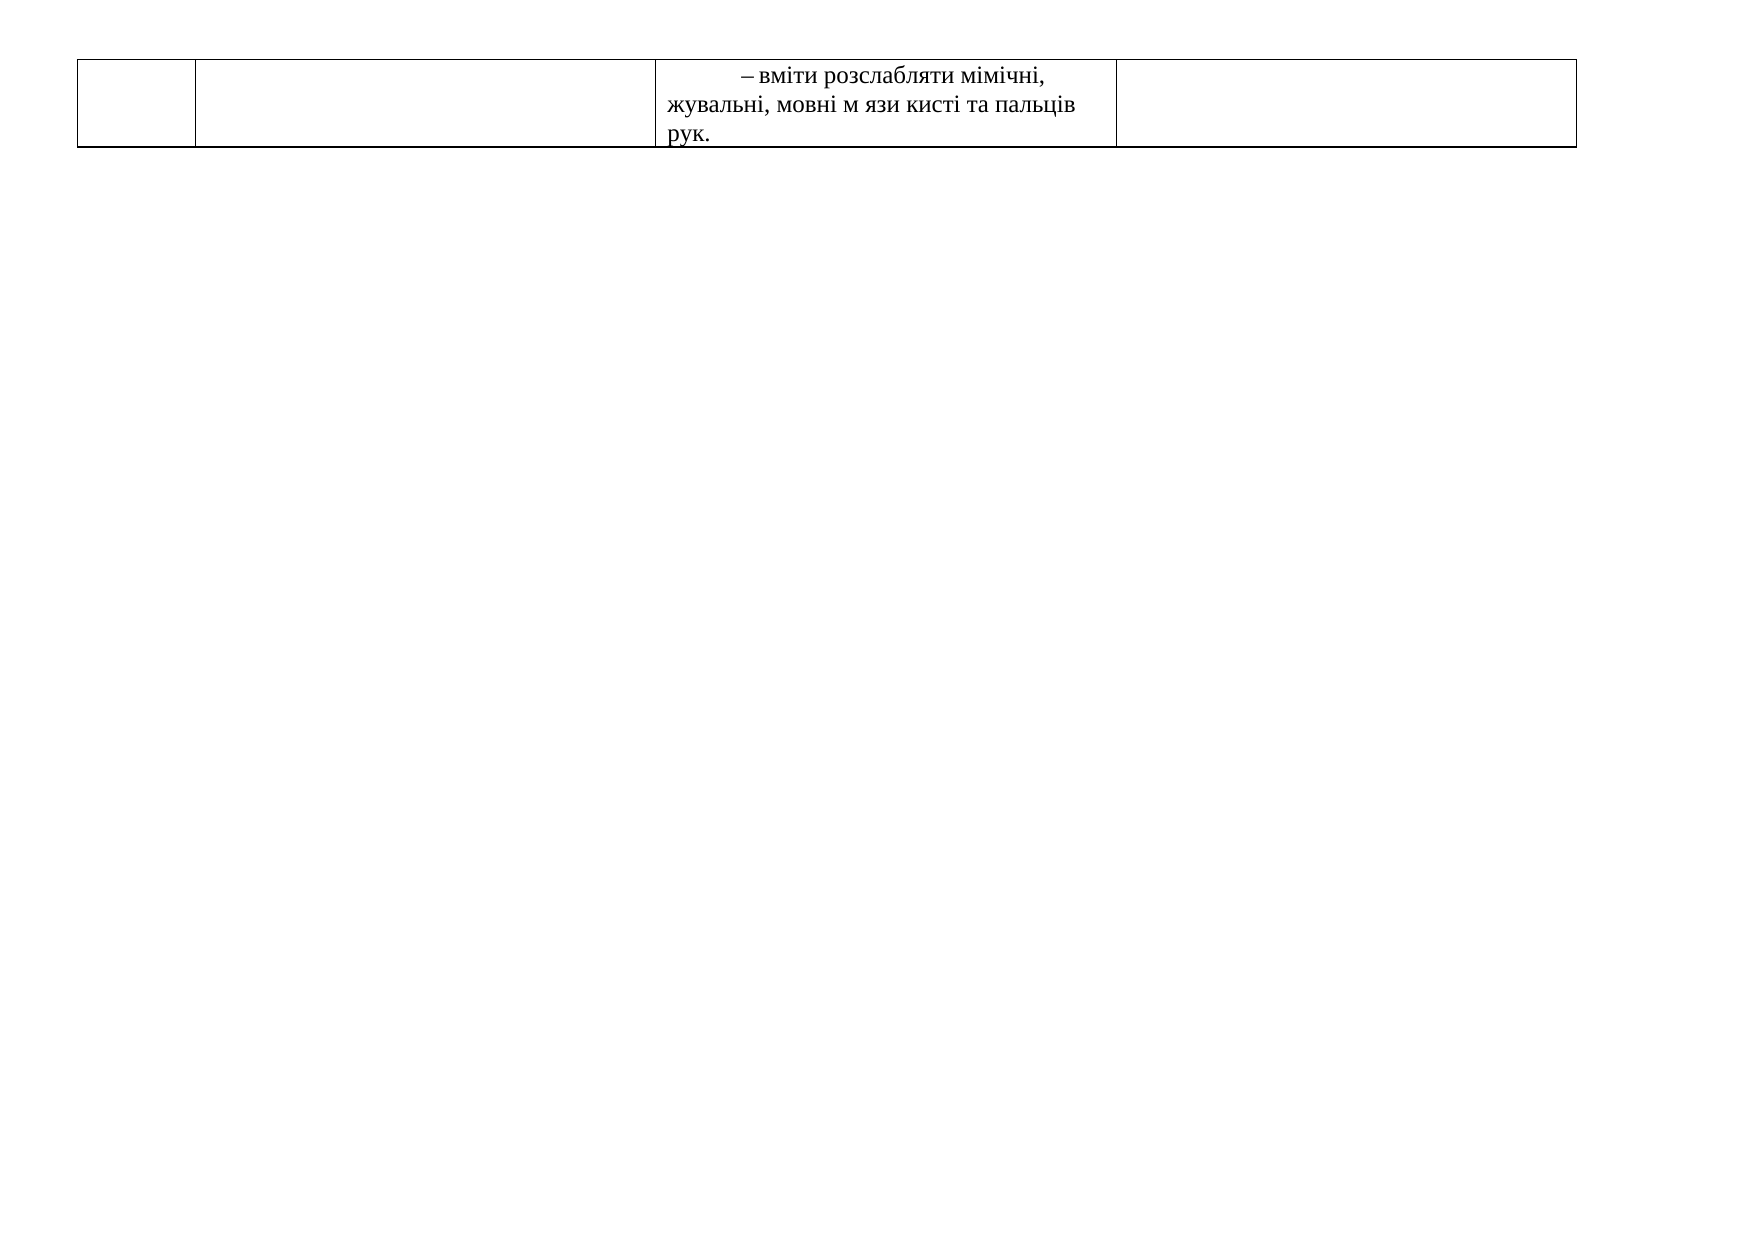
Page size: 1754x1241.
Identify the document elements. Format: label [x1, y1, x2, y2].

table_cell [1117, 60, 1576, 146]
table_cell [656, 60, 1116, 146]
table_cell [78, 60, 195, 146]
table_cell [196, 60, 655, 146]
